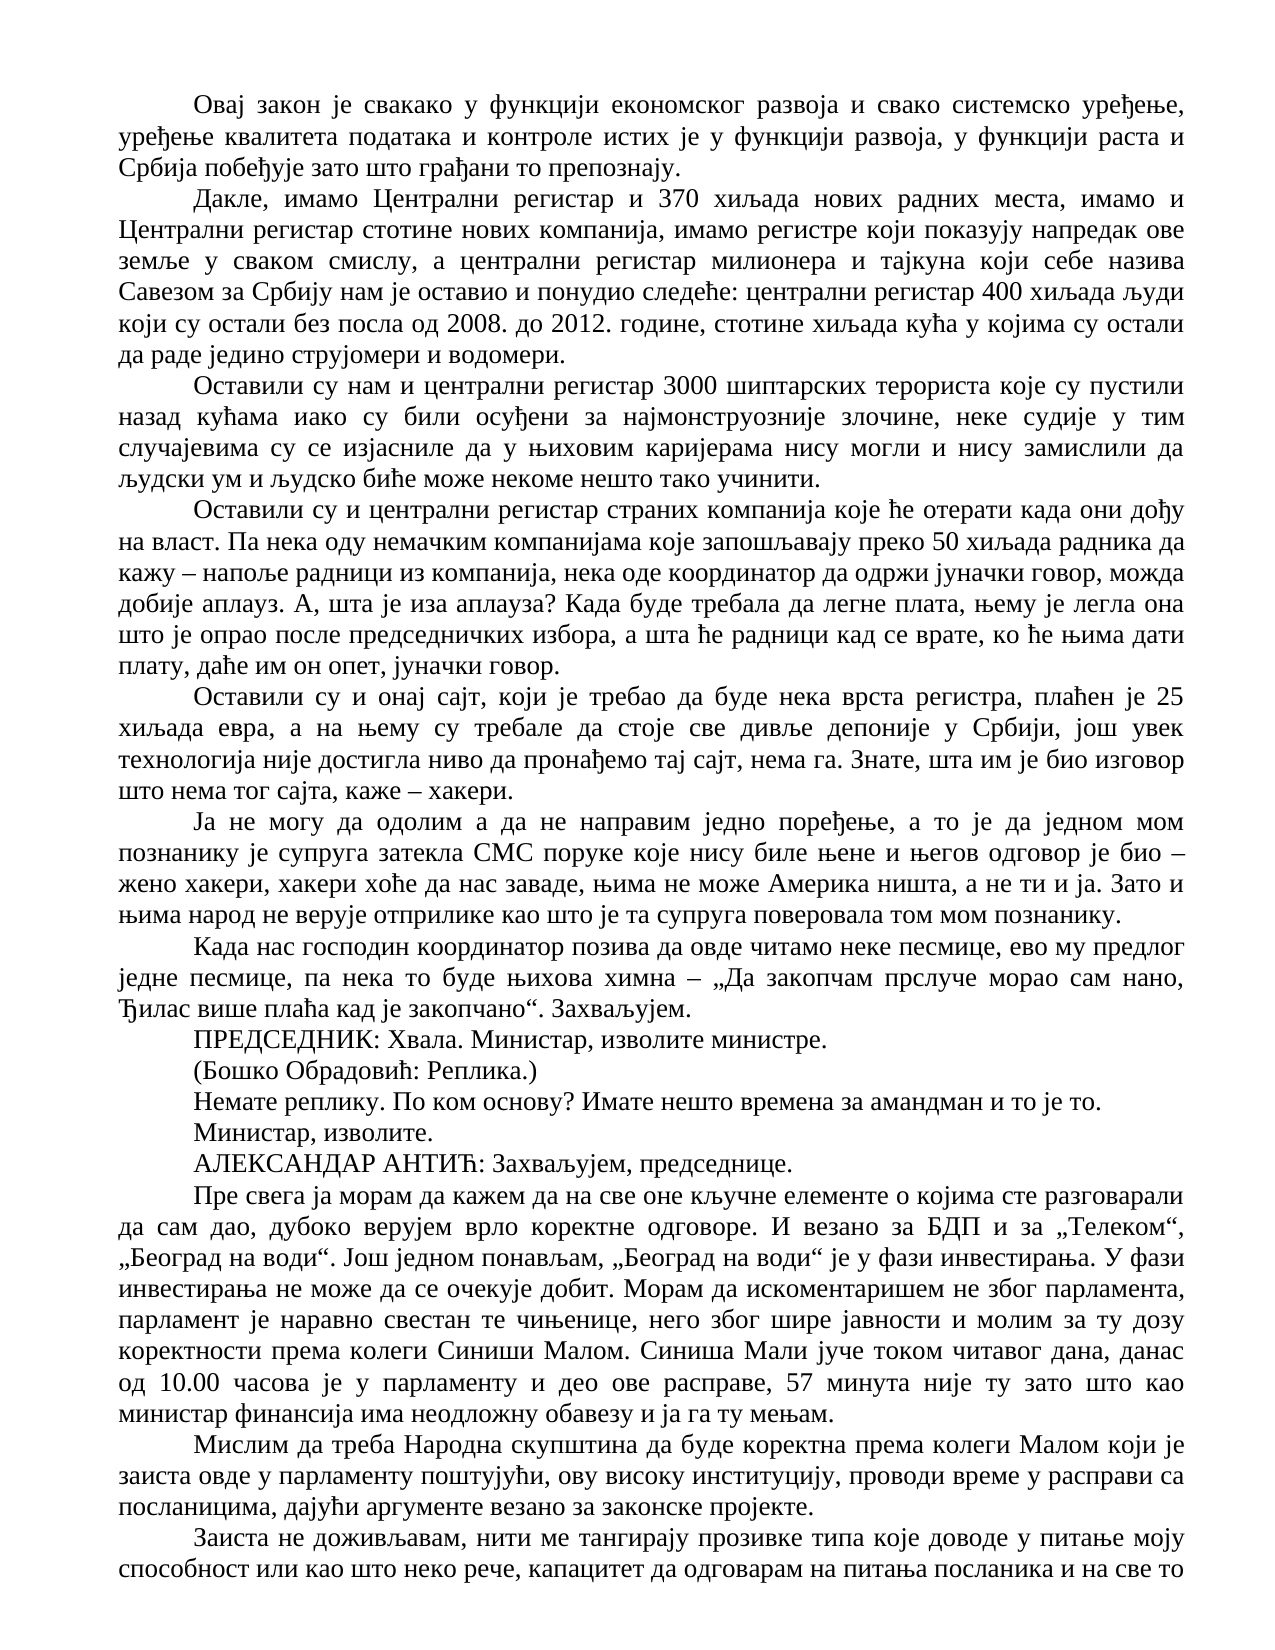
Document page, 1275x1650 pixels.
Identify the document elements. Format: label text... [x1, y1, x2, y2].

text Када нас господин координатор позива да овде читамо неке песмице, ево му предлог једне песмице, па нека то буде њихова химна – „Да закопчам прслуче морао сам нано, Ђилас више плаћа кад је закопчано“. Захваљујем. [118, 929, 1186, 1023]
text ПРЕДСЕДНИК: Хвала. Министар, изволите министре. [118, 1023, 1186, 1054]
text Мислим да треба Народна скупштина да буде коректна према колеги Малом који је заиста овде у парламенту поштујући, ову високу институцију, проводи време у расправи са посланицима, дајући аргументе везано за законске пројекте. [118, 1428, 1186, 1521]
text Оставили су и онај сајт, који је требао да буде нека врста регистра, плаћен је 25 хиљада евра, а на њему су требале да стоје све дивље депоније у Србији, још увек технологија није достигла ниво да пронађемо тај сајт, нема га. Знате, шта им је био изговор што нема тог сајта, каже – хакери. [118, 680, 1186, 805]
text Пре свега ја морам да кажем да на све оне кључне елементе о којима сте разговарали да сам дао, дубоко верујем врло коректне одговоре. И везано за БДП и за „Телеком“, „Београд на води“. Још једном понављам, „Београд на води“ је у фази инвестирања. У фази инвестирања не може да се очекује добит. Морам да искоментаришем не због парламента, парламент је наравно свестан те чињенице, него због шире јавности и молим за ту дозу коректности према колеги Синиши Малом. Синиша Мали јуче током читавог дана, данас од 10.00 часова је у парламенту и део ове расправе, 57 минута није ту зато што као министар финансија има неодложну обавезу и ја га ту мењам. [118, 1179, 1186, 1428]
text Министар, изволите. [118, 1116, 1186, 1148]
text Оставили су нам и централни регистар 3000 шиптарских терориста које су пустили назад кућама иако су били осуђени за најмонструозније злочине, неке судије у тим случајевима су се изјасниле да у њиховим каријерама нису могли и нису замислили да људски ум и људско биће може некоме нешто тако учинити. [118, 369, 1186, 493]
text Дакле, имамо Централни регистар и 370 хиљада нових радних места, имамо и Централни регистар стотине нових компанија, имамо регистре који показују напредак ове земље у сваком смислу, а централни регистар милионера и тајкуна који себе назива Савезом за Србију нам је оставио и понудио следеће: централни регистар 400 хиљада људи који су остали без посла од 2008. до 2012. године, стотине хиљада кућа у којима су остали да раде једино струјомери и водомери. [118, 182, 1186, 369]
text Немате реплику. По ком основу? Имате нешто времена за амандман и то је то. [118, 1085, 1186, 1116]
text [118, 1521, 1186, 1584]
text (Бошко Обрадовић: Реплика.) [118, 1054, 1186, 1085]
text Оставили су и централни регистар страних компанија које ће отерати када они дођу на власт. Па нека оду немачким компанијама које запошљавају преко 50 хиљада радника да кажу – напоље радници из компанија, нека оде координатор да одржи јуначки говор, можда добије аплауз. А, шта је иза аплауза? Када буде требала да легне плата, њему је легла она што је опрао после председничких избора, а шта ће радници кад се врате, ко ће њима дати плату, даће им он опет, јуначки говор. [118, 493, 1186, 680]
text АЛЕКСАНДАР АНТИЋ: Захваљујем, председнице. [118, 1148, 1186, 1179]
text Овај закон је свакако у функцији економског развоја и свако системско уређење, уређење квалитета података и контроле истих је у функцији развоја, у функцији раста и Србија побеђује зато што грађани то препознају. [118, 89, 1186, 182]
text Ја не могу да одолим а да не направим једно поређење, а то је да једном мом познанику је супруга затекла СМС поруке које нису биле њене и његов одговор је био – жено хакери, хакери хоће да нас заваде, њима не може Америка ништа, а не ти и ја. Зато и њима народ не верује отприлике као што је та супруга поверовала том мом познанику. [118, 805, 1186, 929]
